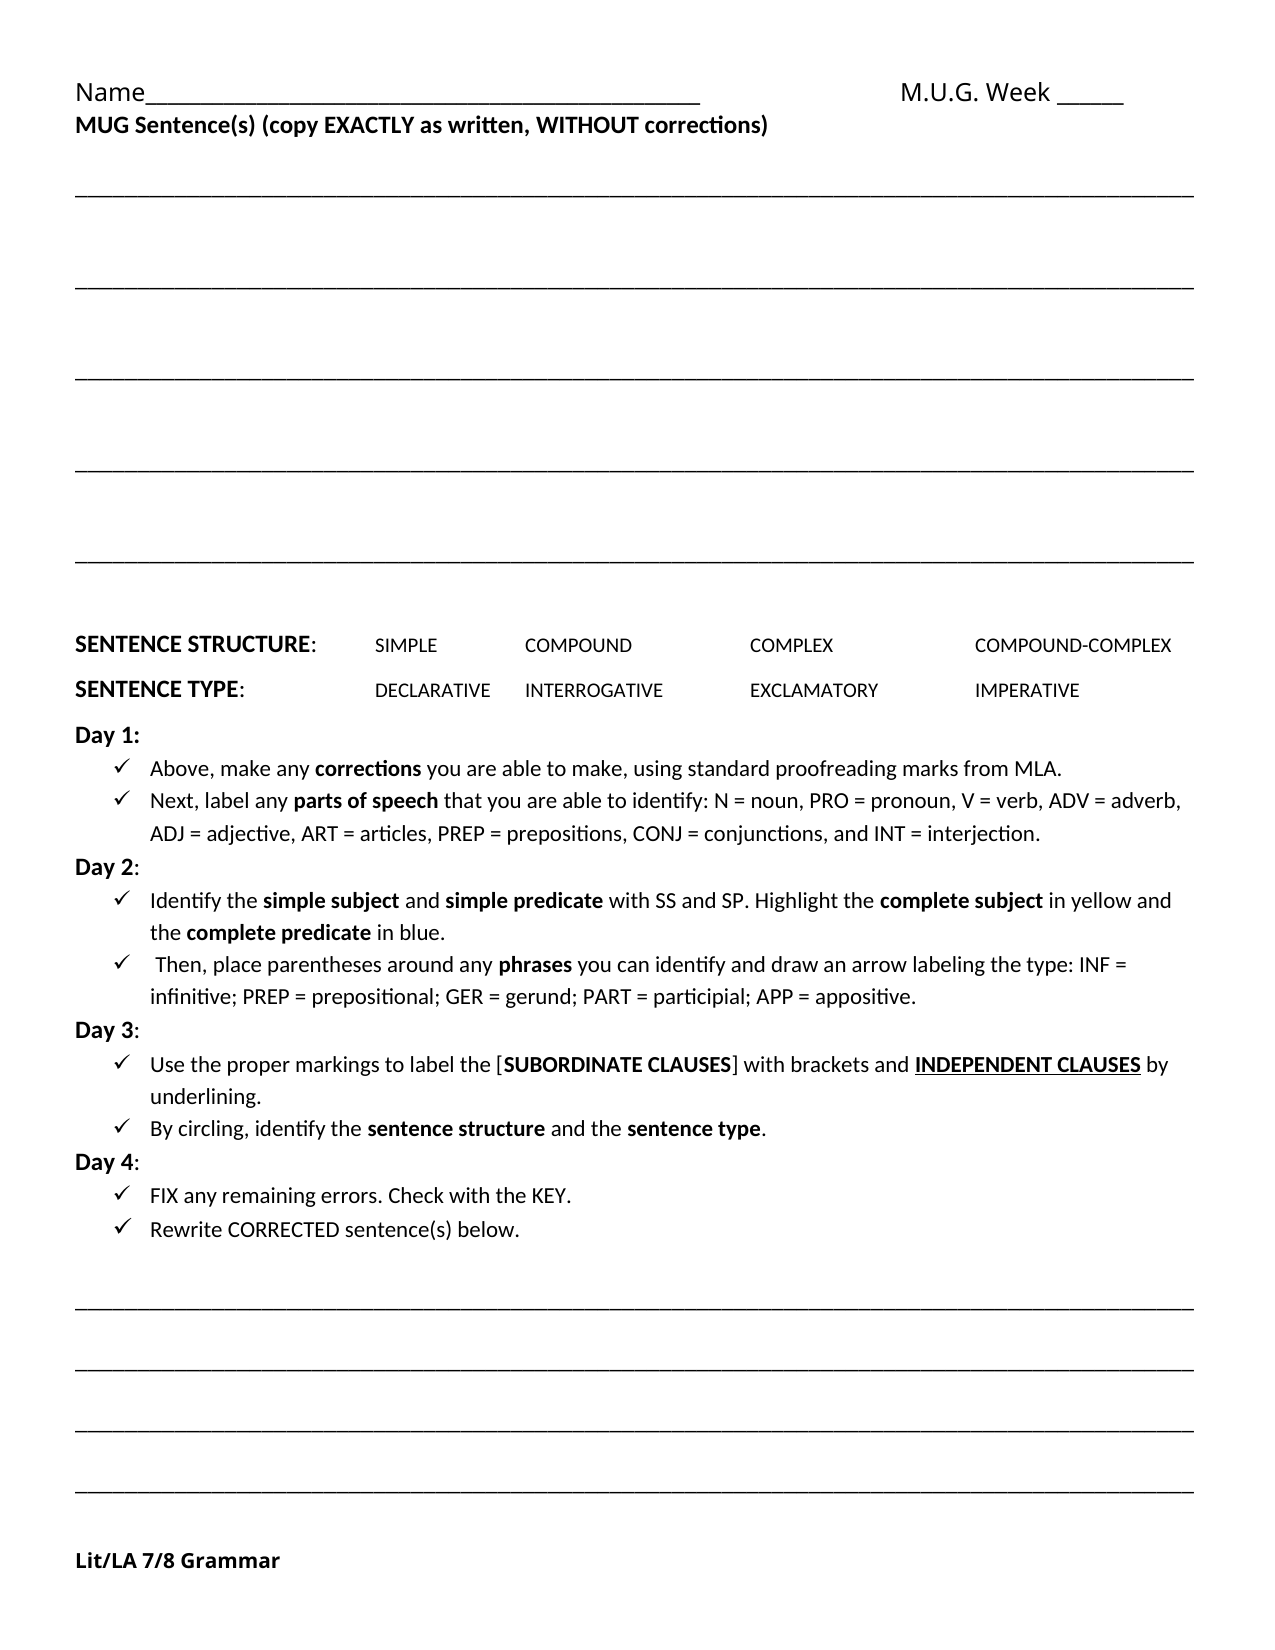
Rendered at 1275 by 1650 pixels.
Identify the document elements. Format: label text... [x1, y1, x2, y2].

list Use the proper markings to label the [SUBORDINATE CLAUSES] with brackets and INDEPENDENT CLAUSES by underlining. [112, 1050, 1200, 1110]
list Next, label any parts of speech that you are able to identify: N = noun, PRO = pronoun, V = verb, ADV = adverb, ADJ = adjective, ART = articles, PREP = prepositions, CONJ = conjunctions, and INT = interjection. [112, 787, 1200, 847]
text MUG Sentence(s) (copy EXACTLY as written, WITHOUT corrections) [75, 109, 1200, 139]
text SENTENCE STRUCTURE: SIMPLE COMPOUND COMPLEX COMPOUND-COMPLEX [75, 628, 1200, 658]
list Above, make any corrections you are able to make, using standard proofreading marks from MLA. [112, 754, 1200, 782]
list FIX any remaining errors. Check with the KEY. [112, 1181, 1200, 1209]
text Day 3: [75, 1015, 1200, 1045]
list By circling, identify the sentence structure and the sentence type. [112, 1114, 1200, 1142]
text SENTENCE TYPE: DECLARATIVE INTERROGATIVE EXCLAMATORY IMPERATIVE [75, 674, 1200, 704]
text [75, 1283, 1200, 1497]
text Day 4: [75, 1146, 1200, 1177]
list Then, place parentheses around any phrases you can identify and draw an arrow labeling the type: INF = infinitive; PREP = prepositional; GER = gerund; PART = participial; APP = appositive. [112, 950, 1200, 1011]
text __________________________________________________________________________________________ [75, 536, 1200, 567]
list Rewrite CORRECTED sentence(s) below. [112, 1213, 1200, 1244]
text Day 2: [75, 851, 1200, 881]
list Identify the simple subject and simple predicate with SS and SP. Highlight the complete subject in yellow and the complete predicate in blue. [112, 886, 1200, 946]
text Day 1: [75, 719, 1200, 750]
